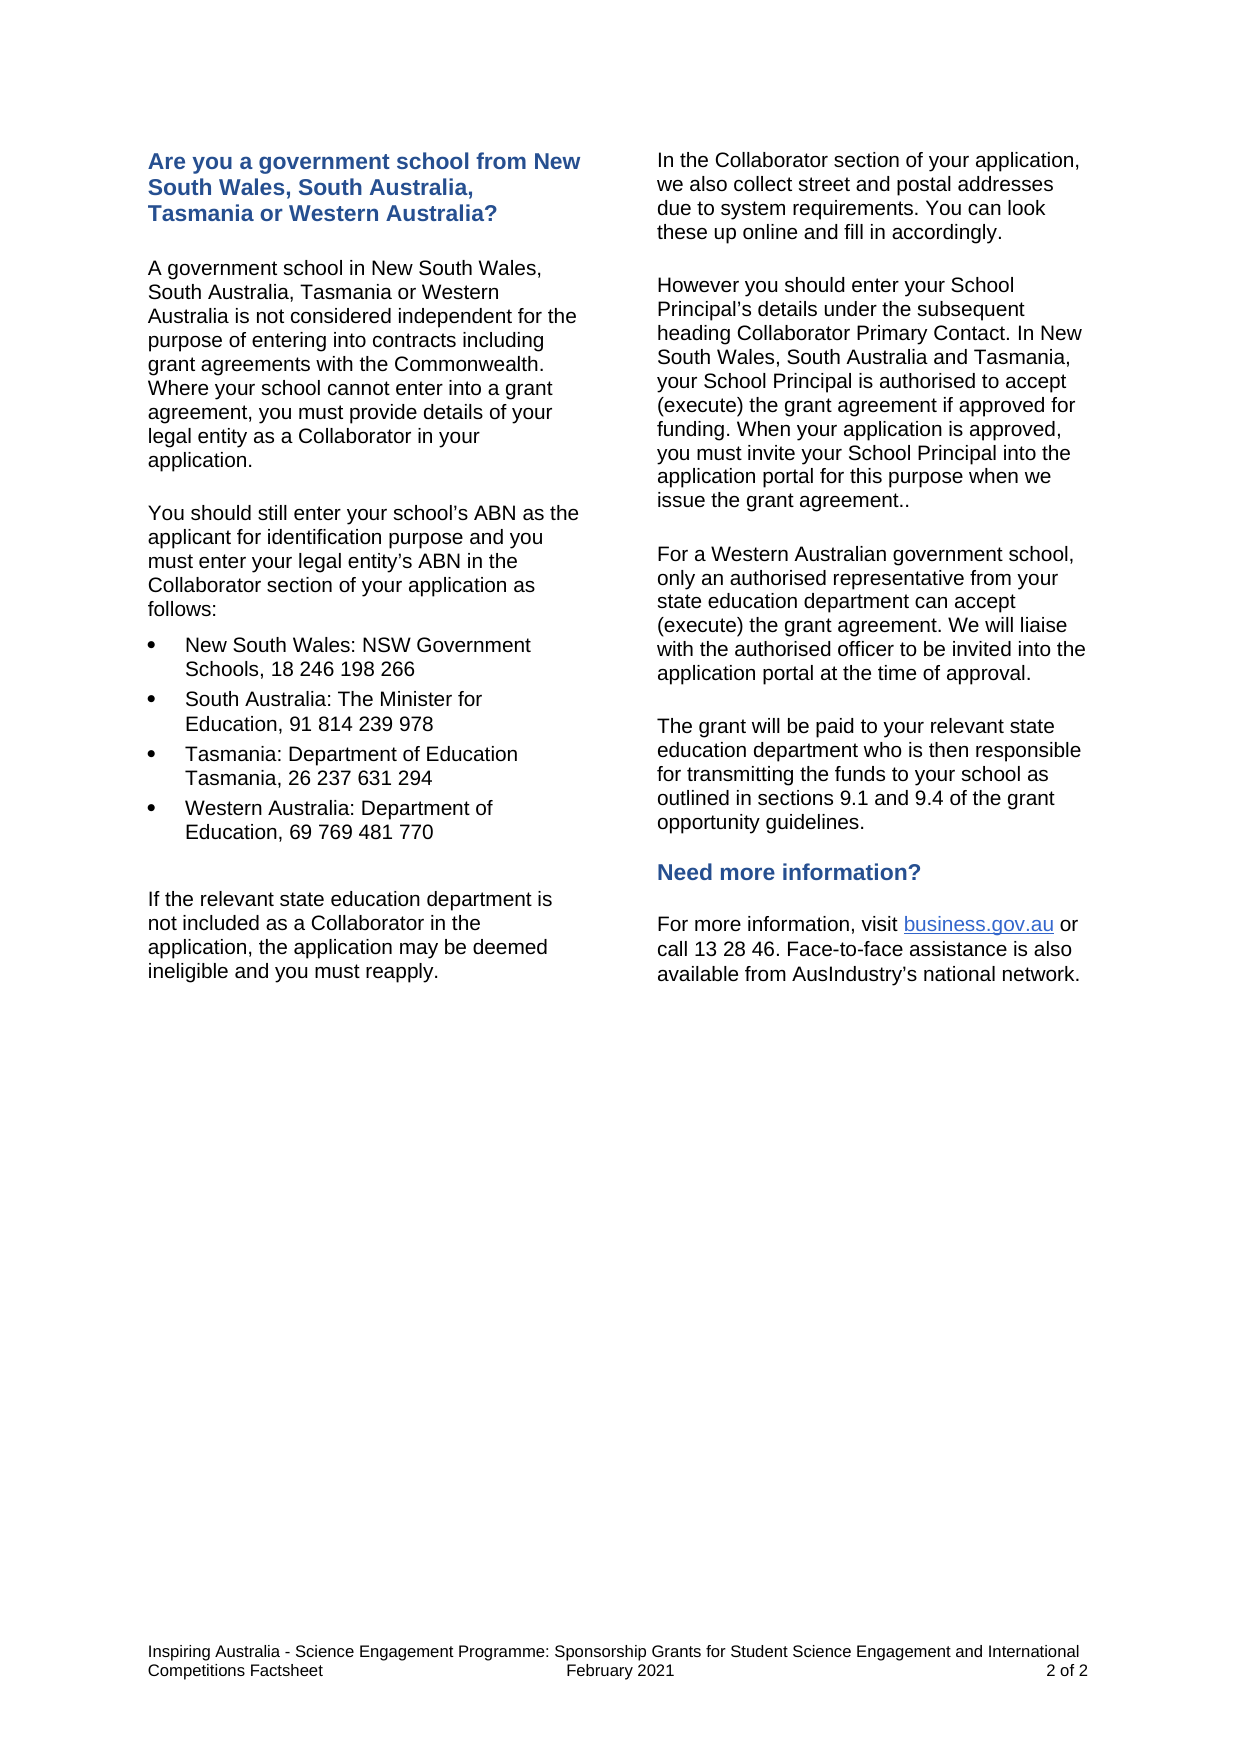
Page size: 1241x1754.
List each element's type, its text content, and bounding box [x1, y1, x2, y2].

subtitle Are you a government school from New South Wales, South Australia, Tasmania or Western Australia? [148, 148, 583, 227]
list Western Australia: Department of Education, 69 769 481 770 [148, 796, 583, 844]
text However you should enter your School Principal’s details under the subsequent heading Collaborator Primary Contact. In New South Wales, South Australia and Tasmania, your School Principal is authorised to accept (execute) the grant agreement if approved for funding. When your application is approved, you must invite your School Principal into the application portal for this purpose when we issue the grant agreement.. [657, 273, 1092, 512]
text If the relevant state education department is not included as a Collaborator in the application, the application may be deemed ineligible and you must reapply. [148, 887, 583, 982]
list New South Wales: NSW Government Schools, 18 246 198 266 [148, 633, 583, 681]
text For more information, visit business.gov.au or call 13 28 46. Face-to-face assistance is also available from AusIndustry’s national network. [657, 911, 1092, 986]
list Tasmania: Department of Education Tasmania, 26 237 631 294 [148, 742, 583, 789]
text In the Collaborator section of your application, we also collect street and postal addresses due to system requirements. You can look these up online and fill in accordingly. [657, 148, 1092, 243]
text The grant will be paid to your relevant state education department who is then responsible for transmitting the funds to your school as outlined in sections 9.1 and 9.4 of the grant opportunity guidelines. [657, 714, 1092, 834]
list South Australia: The Minister for Education, 91 814 239 978 [148, 687, 583, 735]
text A government school in New South Wales, South Australia, Tasmania or Western Australia is not considered independent for the purpose of entering into contracts including grant agreements with the Commonwealth. Where your school cannot enter into a grant agreement, you must provide details of your legal entity as a Collaborator in your application. [148, 256, 583, 472]
text For a Western Australian government school, only an authorised representative from your state education department can accept (execute) the grant agreement. We will liaise with the authorised officer to be invited into the application portal at the time of approval. [657, 541, 1092, 685]
text You should still enter your school’s ABN as the applicant for identification purpose and you must enter your legal entity’s ABN in the Collaborator section of your application as follows: [148, 501, 583, 621]
subtitle Need more information? [657, 859, 1092, 886]
